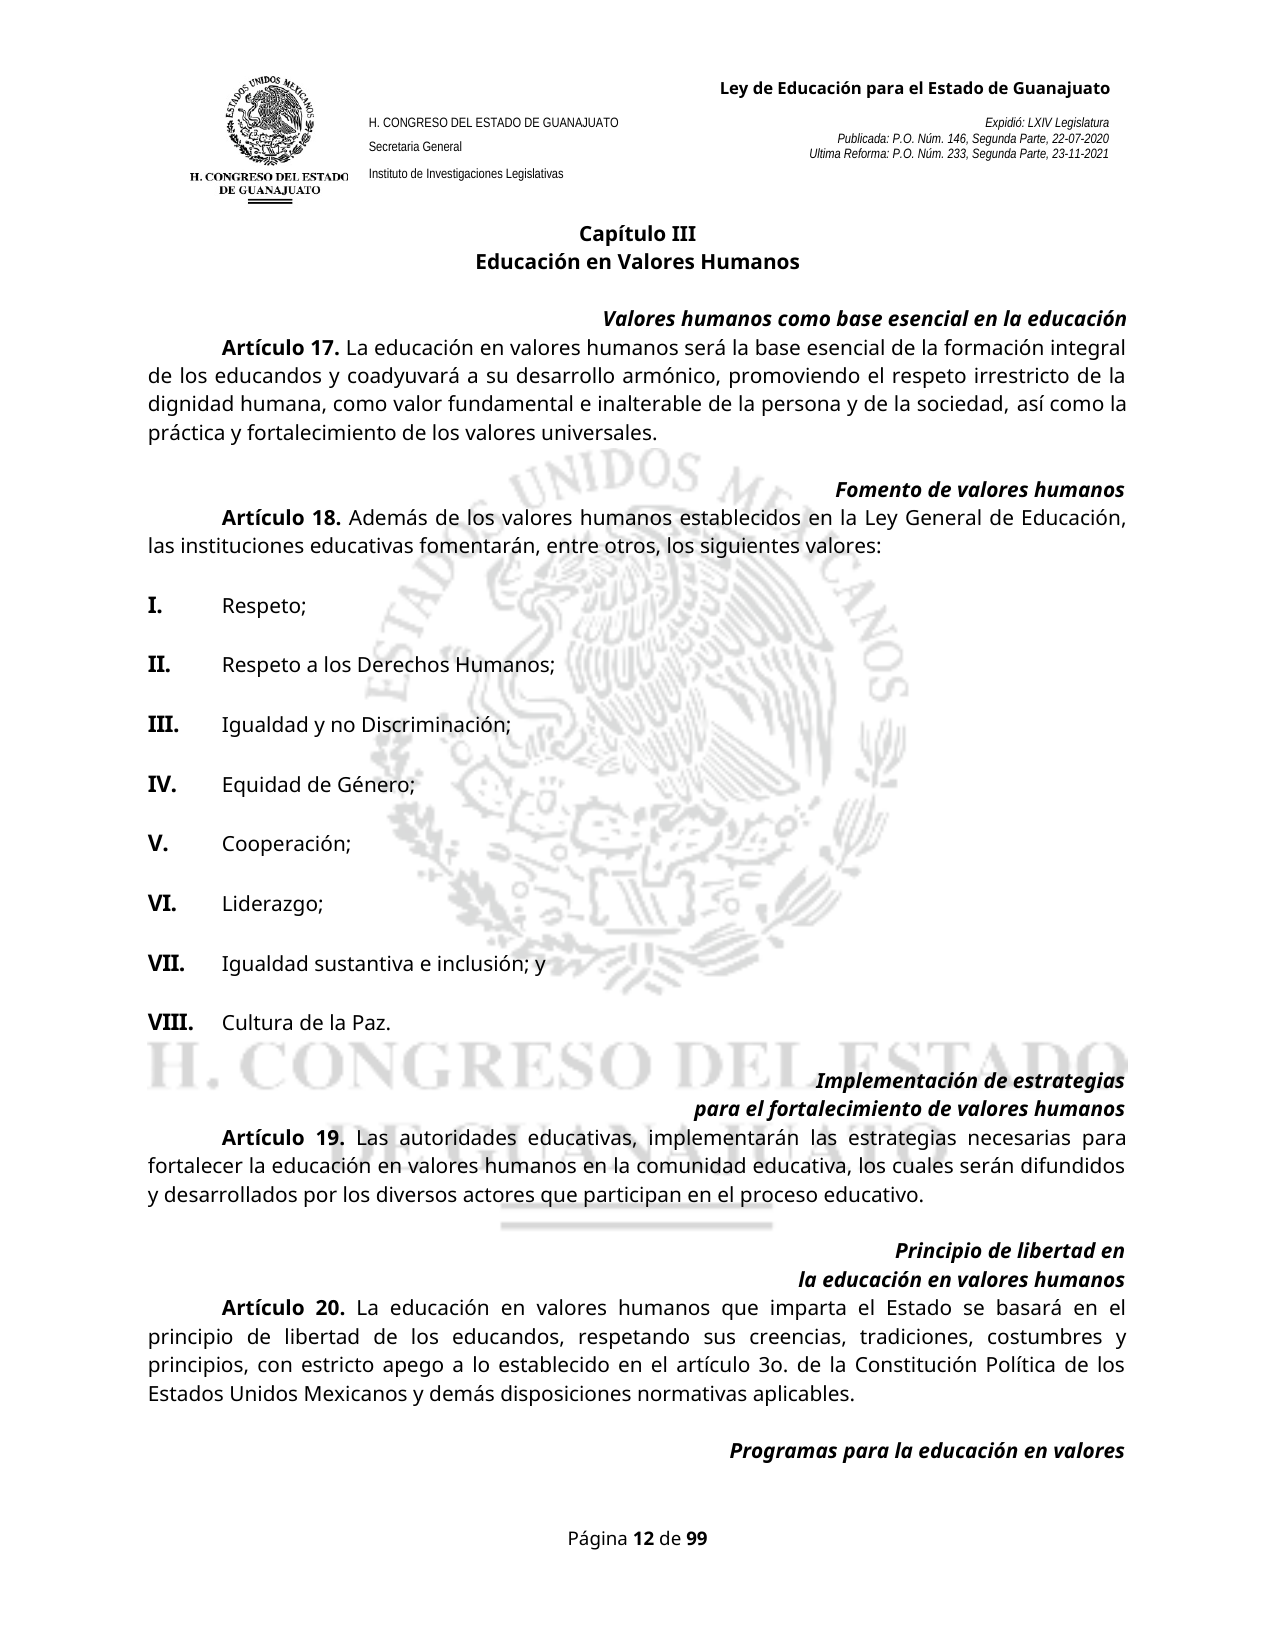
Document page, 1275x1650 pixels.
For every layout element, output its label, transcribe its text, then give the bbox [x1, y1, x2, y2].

list Igualdad sustantiva e inclusión; y [148, 947, 1127, 978]
list Cultura de la Paz. [148, 1006, 1127, 1038]
text la educación en valores humanos [148, 1265, 1127, 1293]
text para el fortalecimiento de valores humanos [148, 1094, 1127, 1123]
text Valores humanos como base esencial en la educación [148, 304, 1127, 333]
text Principio de libertad en [148, 1237, 1127, 1265]
list Respeto a los Derechos Humanos; [148, 648, 1127, 679]
text Artículo 18. Además de los valores humanos establecidos en la Ley General de Educación, las instituciones educativas fomentarán, entre otros, los siguientes valores: [148, 503, 1127, 560]
list Equidad de Género; [148, 768, 1127, 799]
text Capítulo III [148, 219, 1127, 247]
list Respeto; [148, 588, 1127, 620]
list Liderazgo; [148, 887, 1127, 918]
text Artículo 19. Las autoridades educativas, implementarán las estrategias necesarias para fortalecer la educación en valores humanos en la comunidad educativa, los cuales serán difundidos y desarrollados por los diversos actores que participan en el proceso educativo. [148, 1123, 1127, 1208]
text Artículo 17. La educación en valores humanos será la base esencial de la formación integral de los educandos y coadyuvará a su desarrollo armónico, promoviendo el respeto irrestricto de la dignidad humana, como valor fundamental e inalterable de la persona y de la sociedad, así como la práctica y fortalecimiento de los valores universales. [148, 333, 1127, 446]
text Programas para la educación en valores [148, 1436, 1127, 1464]
text Artículo 20. La educación en valores humanos que imparta el Estado se basará en el principio de libertad de los educandos, respetando sus creencias, tradiciones, costumbres y principios, con estricto apego a lo establecido en el artículo 3o. de la Constitución Política de los Estados Unidos Mexicanos y demás disposiciones normativas aplicables. [148, 1293, 1127, 1407]
text Fomento de valores humanos [148, 475, 1127, 503]
list Cooperación; [148, 827, 1127, 858]
list Igualdad y no Discriminación; [148, 708, 1127, 739]
picture [190, 76, 348, 210]
text Educación en Valores Humanos [148, 247, 1127, 276]
text Implementación de estrategias [148, 1066, 1127, 1094]
